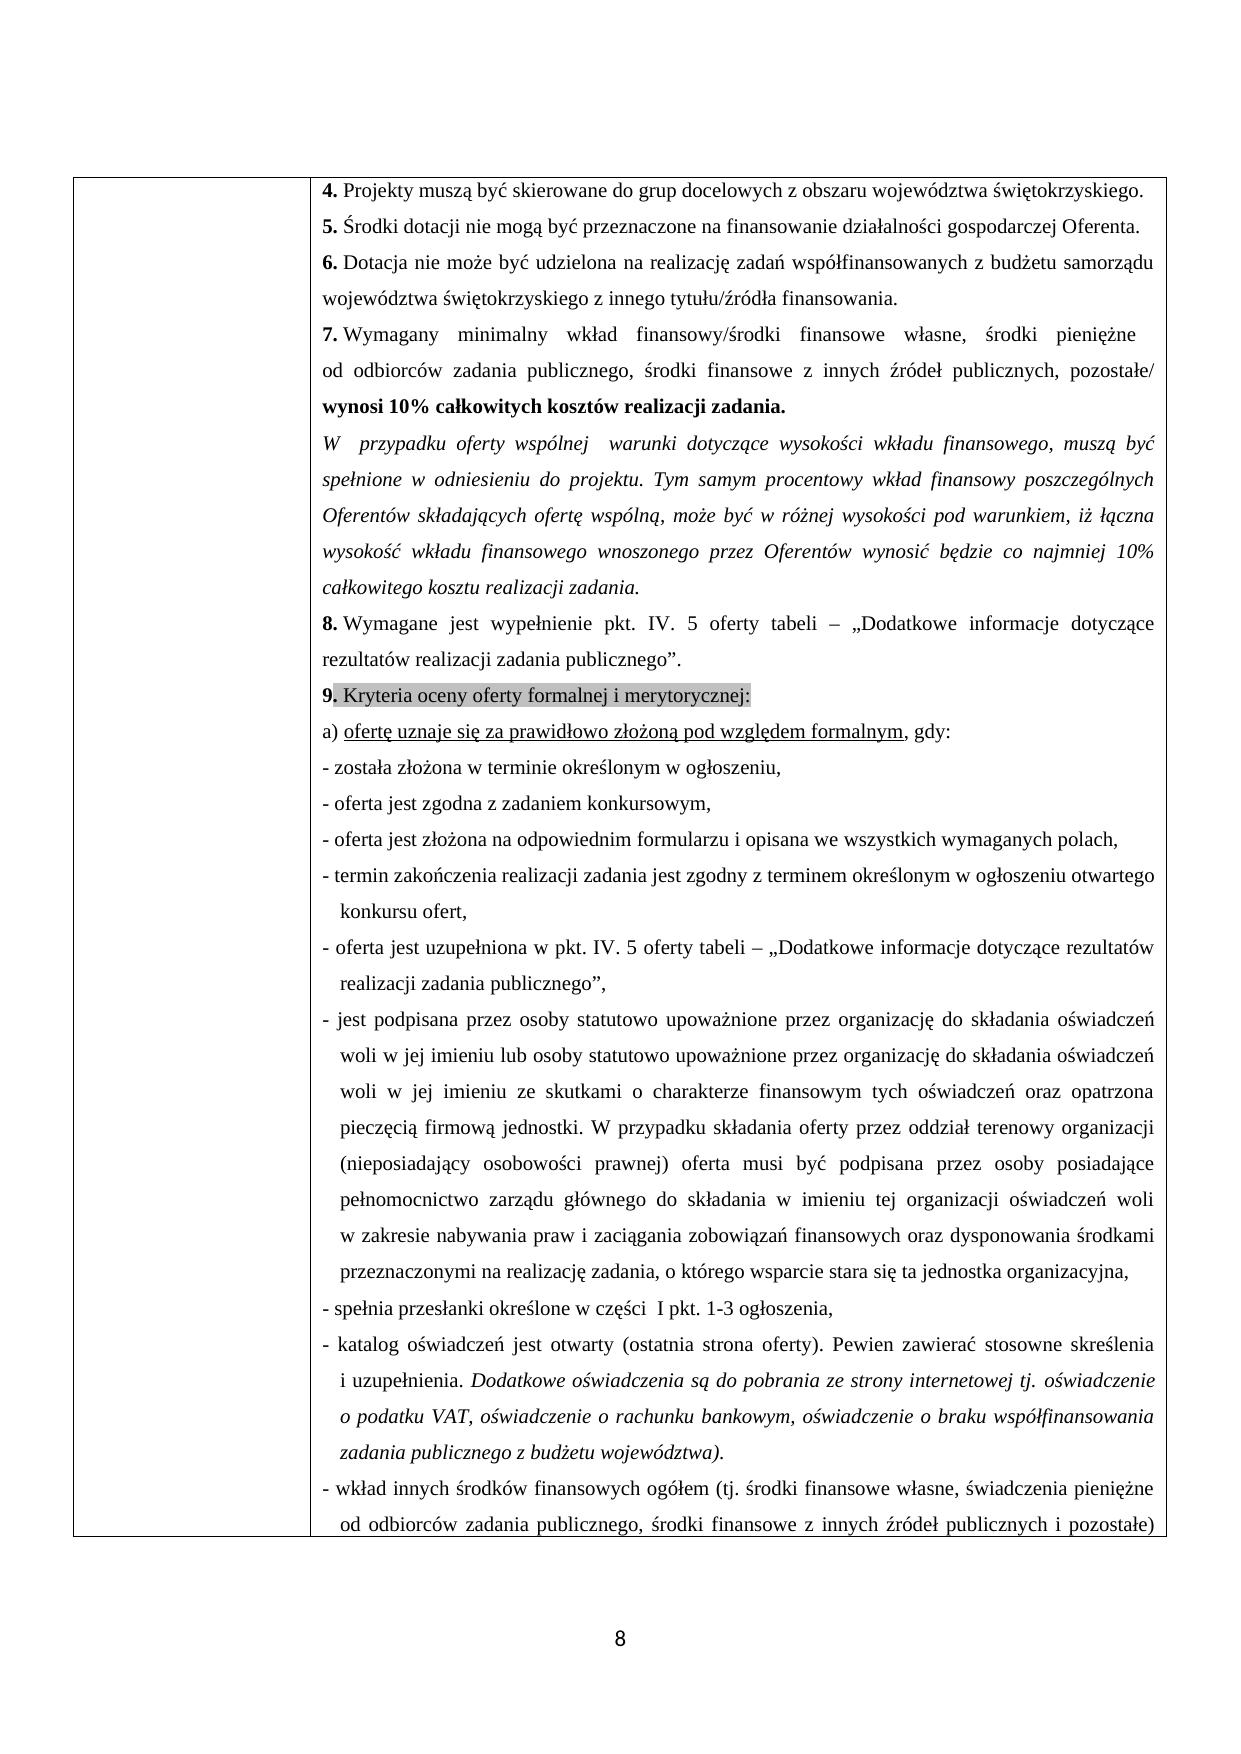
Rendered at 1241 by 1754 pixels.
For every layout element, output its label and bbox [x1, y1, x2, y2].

table_cell [74, 178, 310, 1536]
table_cell [311, 178, 1166, 1536]
